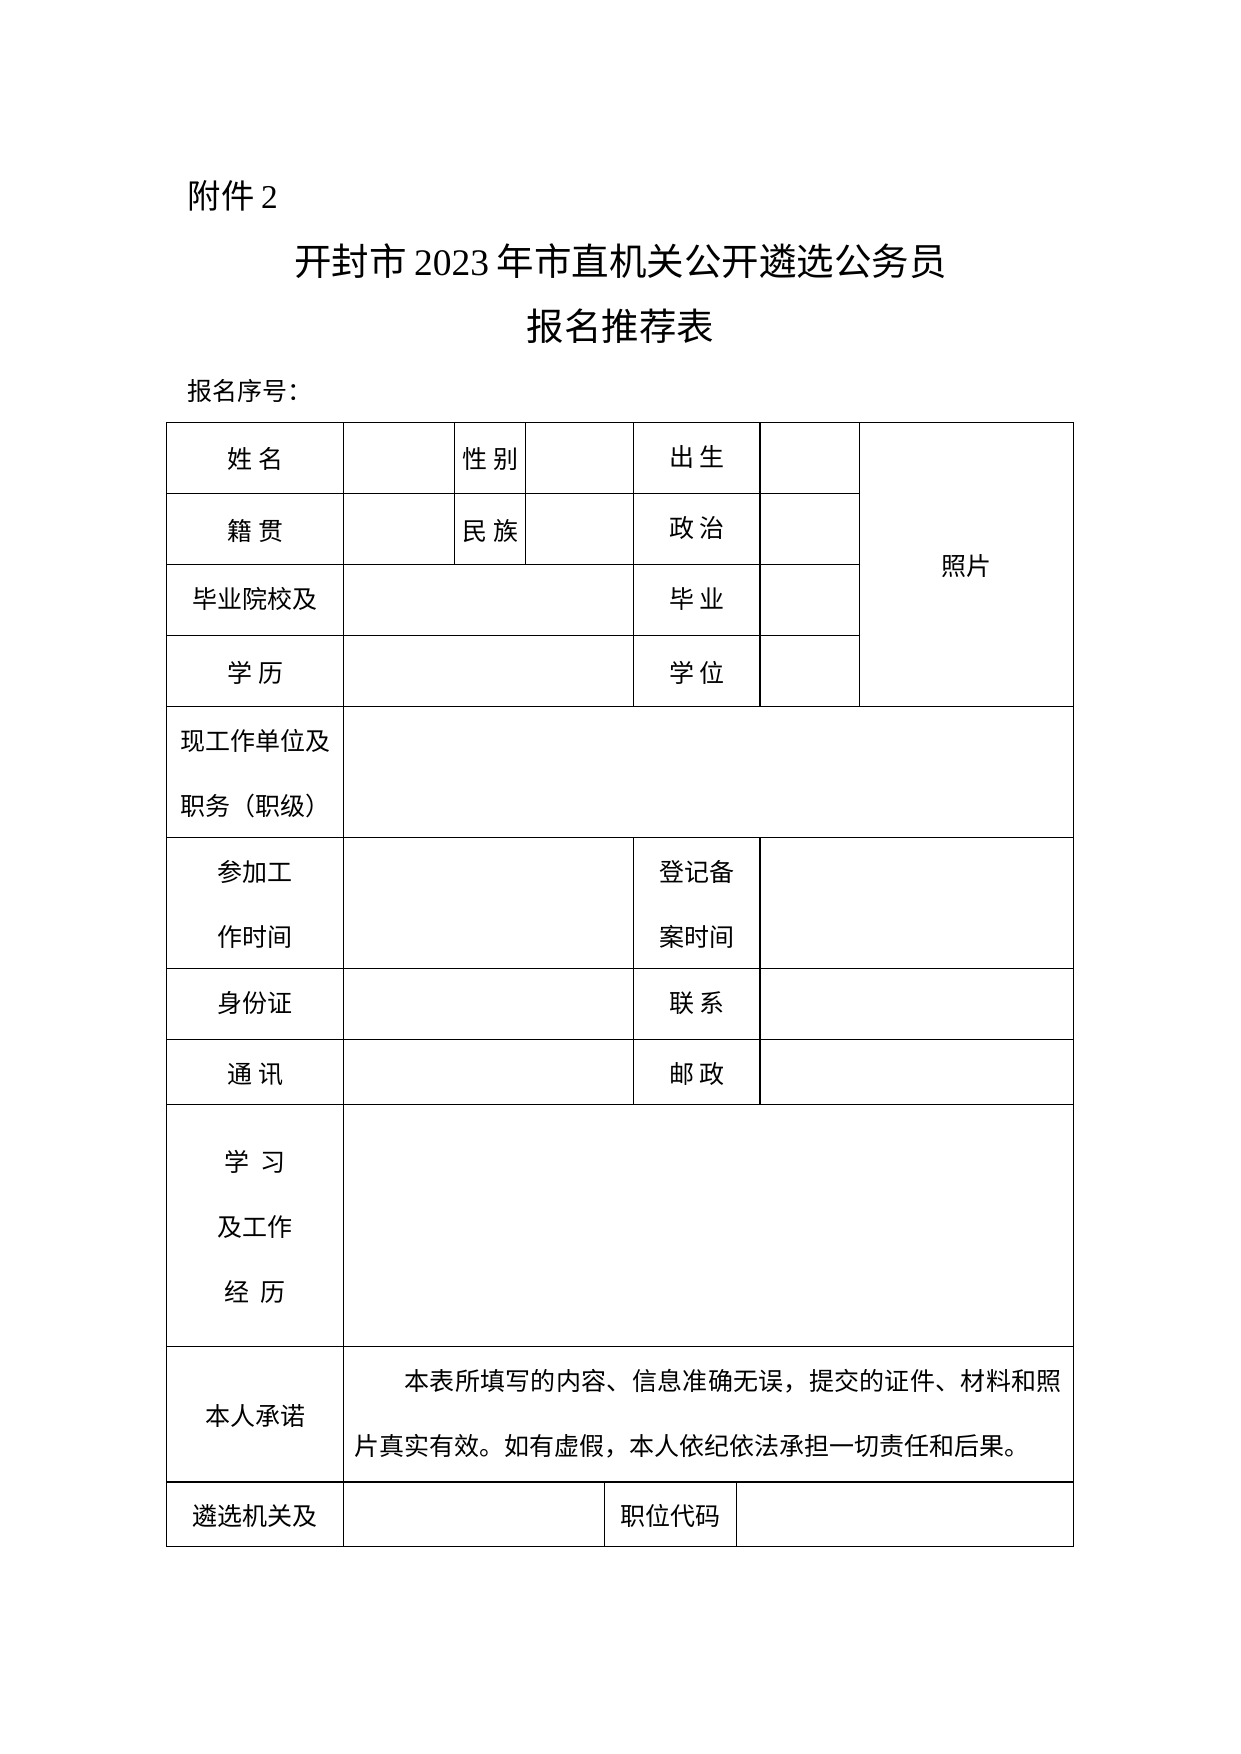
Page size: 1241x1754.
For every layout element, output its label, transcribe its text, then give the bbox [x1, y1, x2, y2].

table_cell 参加工 作时间 [167, 838, 343, 968]
table_cell 毕业院校及 专业 [167, 565, 343, 635]
table_cell [344, 636, 633, 706]
table_cell 本人承诺 [167, 1347, 343, 1481]
table_cell 本表所填写的内容、信息准确无误，提交的证件、材料和照片真实有效。如有虚假，本人依纪依法承担一切责任和后果。 报考人员(签名）: 年 月 日 [344, 1347, 1073, 1481]
table_cell 身份证 号 码 [167, 969, 343, 1039]
table_cell 遴选机关及 职位 [167, 1483, 343, 1546]
text 报名推荐表 [187, 292, 1053, 357]
table_cell [344, 494, 454, 564]
text 报名序号： [187, 357, 1087, 422]
table_cell [344, 1040, 633, 1103]
text 开封市2023年市直机关公开遴选公务员 [187, 227, 1053, 292]
table_cell [737, 1483, 1073, 1546]
table_cell 学 习 及工作 经 历 [167, 1105, 343, 1346]
table_cell [344, 1483, 604, 1546]
table_header [761, 423, 859, 493]
table_cell [344, 565, 633, 635]
table_cell 籍 贯 [167, 494, 343, 564]
table_cell 通 讯 地 址 [167, 1040, 343, 1103]
table_cell 学 历 [167, 636, 343, 706]
table_cell 邮 政 编 码 [634, 1040, 759, 1103]
table_cell [761, 1040, 1073, 1103]
table_header 照片 [860, 423, 1073, 706]
table_cell [526, 494, 633, 564]
table_cell 政 治 面 貌 [634, 494, 759, 564]
table_header 性 别 [455, 423, 525, 493]
table_cell [344, 707, 1073, 837]
table_cell [344, 1105, 1073, 1346]
table_cell [761, 494, 859, 564]
table_cell 民 族 [455, 494, 525, 564]
table_cell [761, 969, 1073, 1039]
table_cell 学 位 [634, 636, 759, 706]
table_cell [761, 636, 859, 706]
table_header [344, 423, 454, 493]
table_header 出 生 年 月 [634, 423, 759, 493]
table_cell 现工作单位及职务（职级） [167, 707, 343, 837]
table_header [526, 423, 633, 493]
table_cell 联 系 电 话 [634, 969, 759, 1039]
table_cell 毕 业 时 间 [634, 565, 759, 635]
table_cell [344, 838, 633, 968]
table_header 姓 名 [167, 423, 343, 493]
table_cell 登记备 案时间 [634, 838, 759, 968]
table_cell [344, 969, 633, 1039]
text 附件2 [187, 162, 1053, 227]
table_cell 职位代码 [605, 1483, 736, 1546]
table_cell [761, 565, 859, 635]
table_cell [761, 838, 1073, 968]
